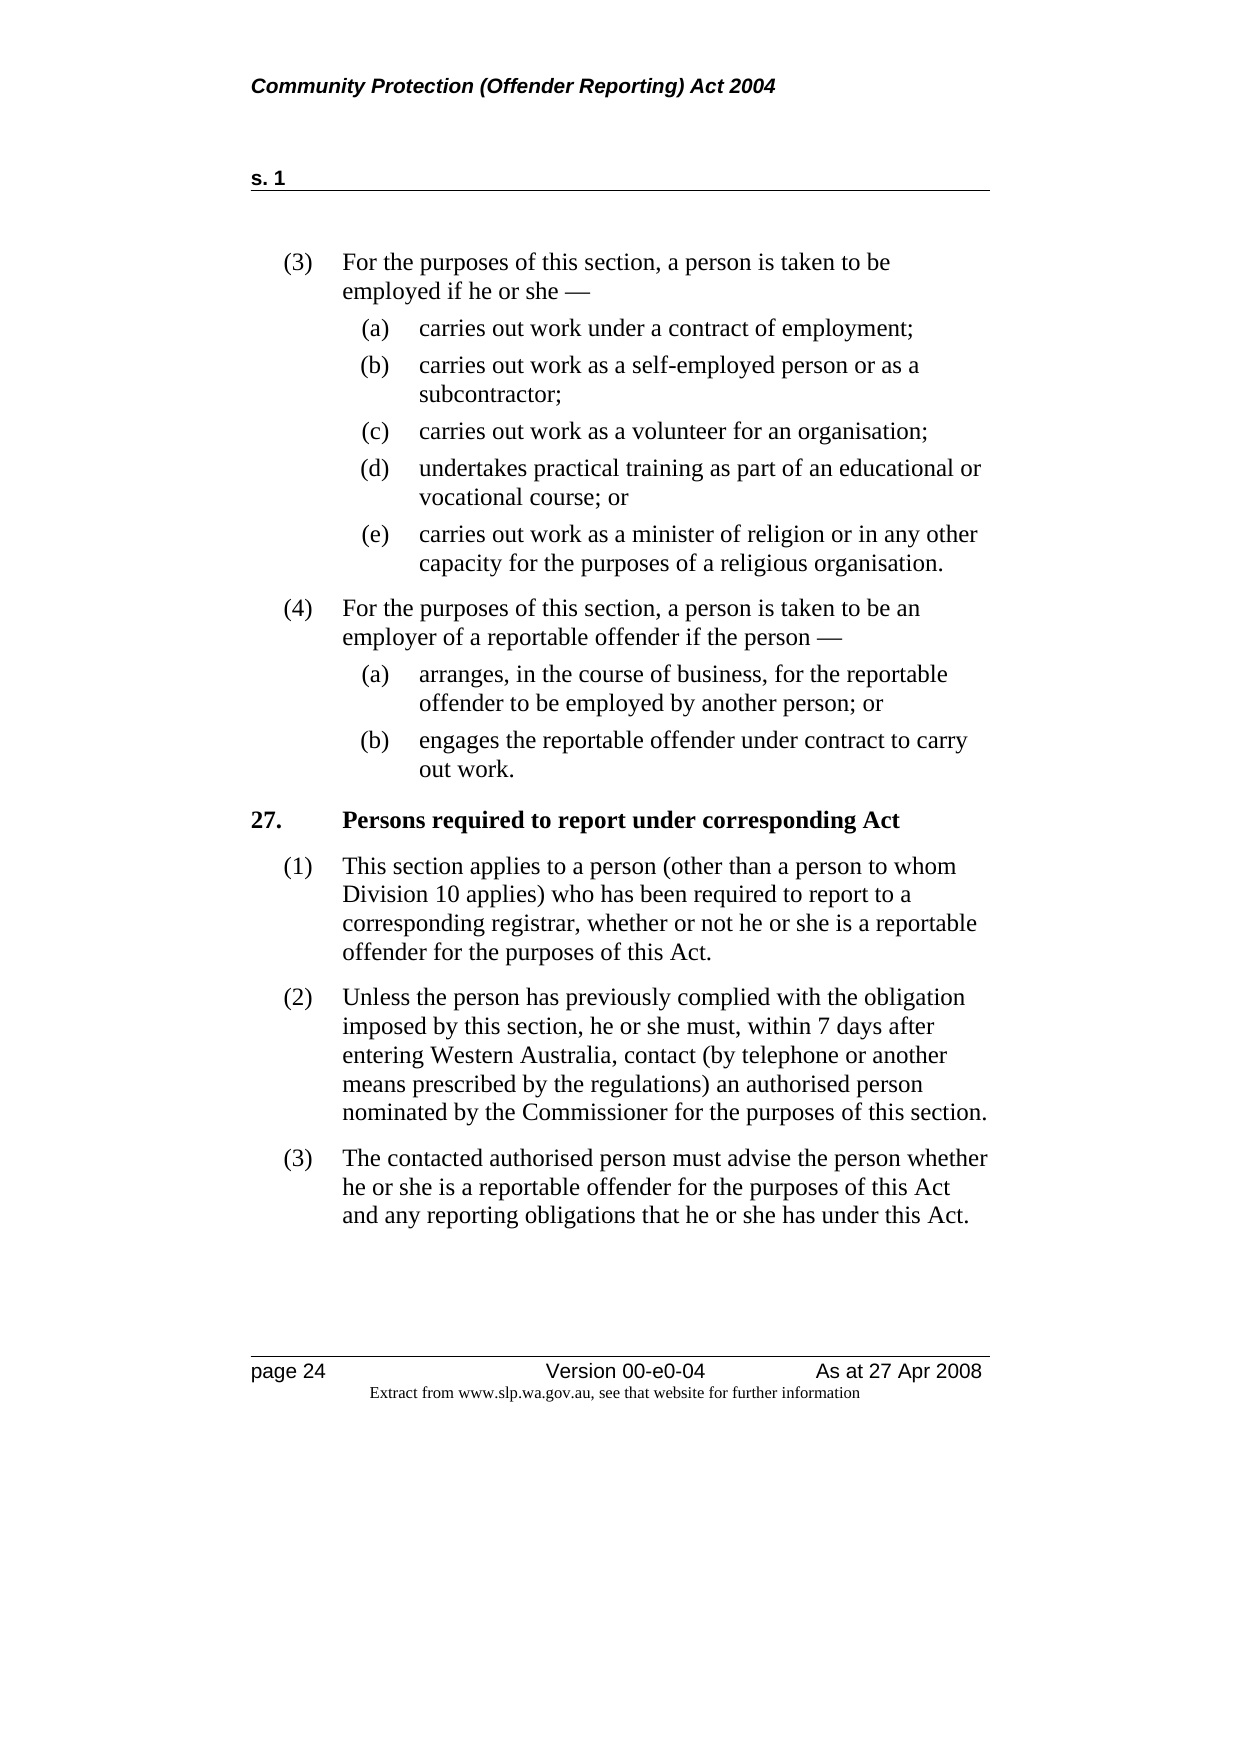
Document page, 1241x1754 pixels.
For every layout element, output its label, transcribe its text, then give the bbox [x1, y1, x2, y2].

subtitle 27. Persons required to report under corresponding Act [251, 805, 990, 834]
text (b) engages the reportable offender under contract to carry out work. [251, 725, 990, 782]
text (e) carries out work as a minister of religion or in any other capacity for the purposes of a religious organisation. [251, 519, 990, 577]
text (c) carries out work as a volunteer for an organisation; [251, 416, 990, 445]
text (a) carries out work under a contract of employment; [251, 313, 990, 342]
text (2) Unless the person has previously complied with the obligation imposed by this section, he or she must, within 7 days after entering Western Australia, contact (by telephone or another means prescribed by the regulations) an authorised person nominated by the Commissioner for the purposes of this section. [251, 982, 990, 1126]
text (a) arranges, in the course of business, for the reportable offender to be employed by another person; or [251, 659, 990, 717]
text (d) undertakes practical training as part of an educational or vocational course; or [251, 453, 990, 511]
text (3) The contacted authorised person must advise the person whether he or she is a reportable offender for the purposes of this Act and any reporting obligations that he or she has under this Act. [251, 1143, 990, 1229]
text (b) carries out work as a self-employed person or as a subcontractor; [251, 350, 990, 408]
text (3) For the purposes of this section, a person is taken to be employed if he or she — [251, 247, 990, 305]
text (4) For the purposes of this section, a person is taken to be an employer of a reportable offender if the person — [251, 593, 990, 651]
text (1) This section applies to a person (other than a person to whom Division 10 applies) who has been required to report to a corresponding registrar, whether or not he or she is a reportable offender for the purposes of this Act. [251, 851, 990, 966]
